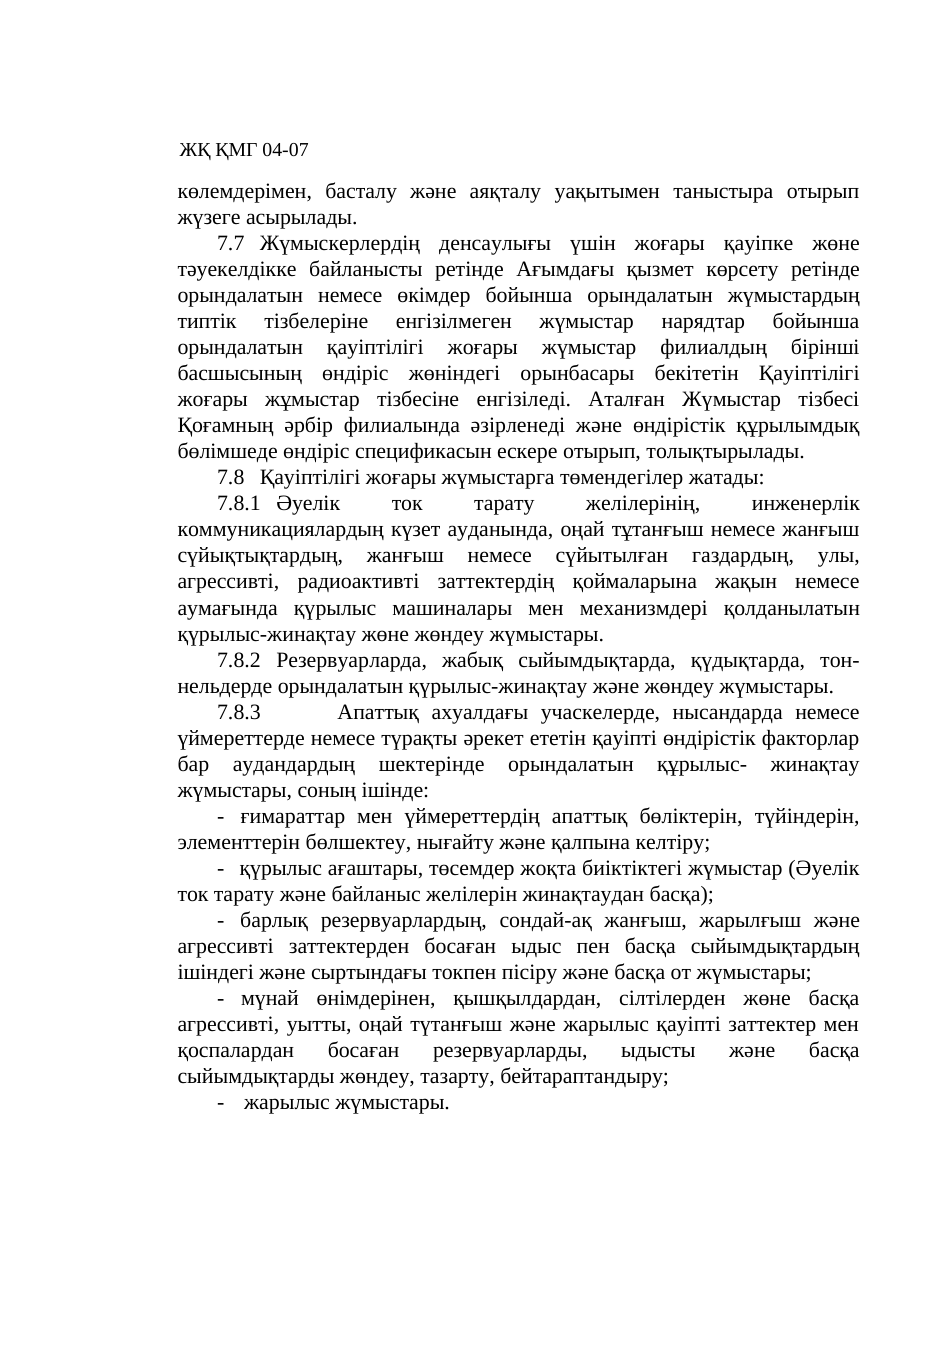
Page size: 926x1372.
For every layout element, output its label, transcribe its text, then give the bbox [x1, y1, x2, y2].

list Резервуарларда, жабық сыйымдықтарда, қүдықтарда, тон- нельдерде орындалатын қүрылыс-жинақтау және жөндеу жүмыстары. [177, 646, 860, 698]
list мүнай өнімдерінен, қышқылдардан, сілтілерден жөне басқа агрессивті, уытты, оңай түтанғыш және жарылыс қауіпті заттектер мен қоспалардан босаған резервуарларды, ыдысты және басқа сыйымдықтарды жөндеу, тазарту, бейтараптандыру; [177, 985, 860, 1089]
text көлемдерімен, басталу және аяқталу уақытымен таныстыра отырып жүзеге асырылады. [177, 177, 860, 229]
list Қауіптілігі жоғары жүмыстарга төмендегілер жатады: [177, 464, 860, 490]
list Апаттық ахуалдағы учаскелерде, нысандарда немесе үймереттерде немесе түрақты әрекет ететін қауіпті өндірістік факторлар бар аудандардың шектерінде орындалатын құрылыс- жинақтау жүмыстары, соның ішінде: [177, 698, 860, 802]
list ғимараттар мен үймереттердің апаттық бөліктерін, түйіндерін, элементтерін бөлшектеу, нығайту және қалпына келтіру; [177, 802, 860, 854]
text ЖҚ ҚМГ 04-07 [179, 141, 309, 161]
list жарылыс жүмыстары. [177, 1089, 860, 1115]
list барлық резервуарлардың, сондай-ақ жанғыш, жарылғыш және агрессивті заттектерден босаған ыдыс пен басқа сыйымдықтардың ішіндегі және сыртындағы токпен пісіру және басқа от жүмыстары; [177, 907, 860, 985]
list Әуелік ток тарату желілерінің, инженерлік коммуникациялардың күзет ауданында, оңай тұтанғыш немесе жанғыш сүйықтықтардың, жанғыш немесе сүйытылған газдардың, улы, агрессивті, радиоактивті заттектердің қоймаларына жақын немесе аумағында қүрылыс машиналары мен механизмдері қолданылатын қүрылыс-жинақтау жөне жөндеу жүмыстары. [177, 490, 860, 646]
list Жүмыскерлердің денсаулығы үшін жоғары қауіпке жөне тәуекелдікке байланысты ретінде Ағымдағы қызмет көрсету ретінде орындалатын немесе өкімдер бойынша орындалатын жүмыстардың типтік тізбелеріне енгізілмеген жүмыстар нарядтар бойынша орындалатын қауіптілігі жоғары жүмыстар филиалдың бірінші басшысының өндіріс жөніндегі орынбасары бекітетін Қауіптілігі жоғары жұмыстар тізбесіне енгізіледі. Аталған Жүмыстар тізбесі Қоғамның әрбір филиалында әзірленеді және өндірістік құрылымдық бөлімшеде өндіріс спецификасын ескере отырып, толықтырылады. [177, 229, 860, 464]
list қүрылыс ағаштары, төсемдер жоқта биіктіктегі жүмыстар (Әуелік ток тарату және байланыс желілерін жинақтаудан басқа); [177, 854, 860, 907]
